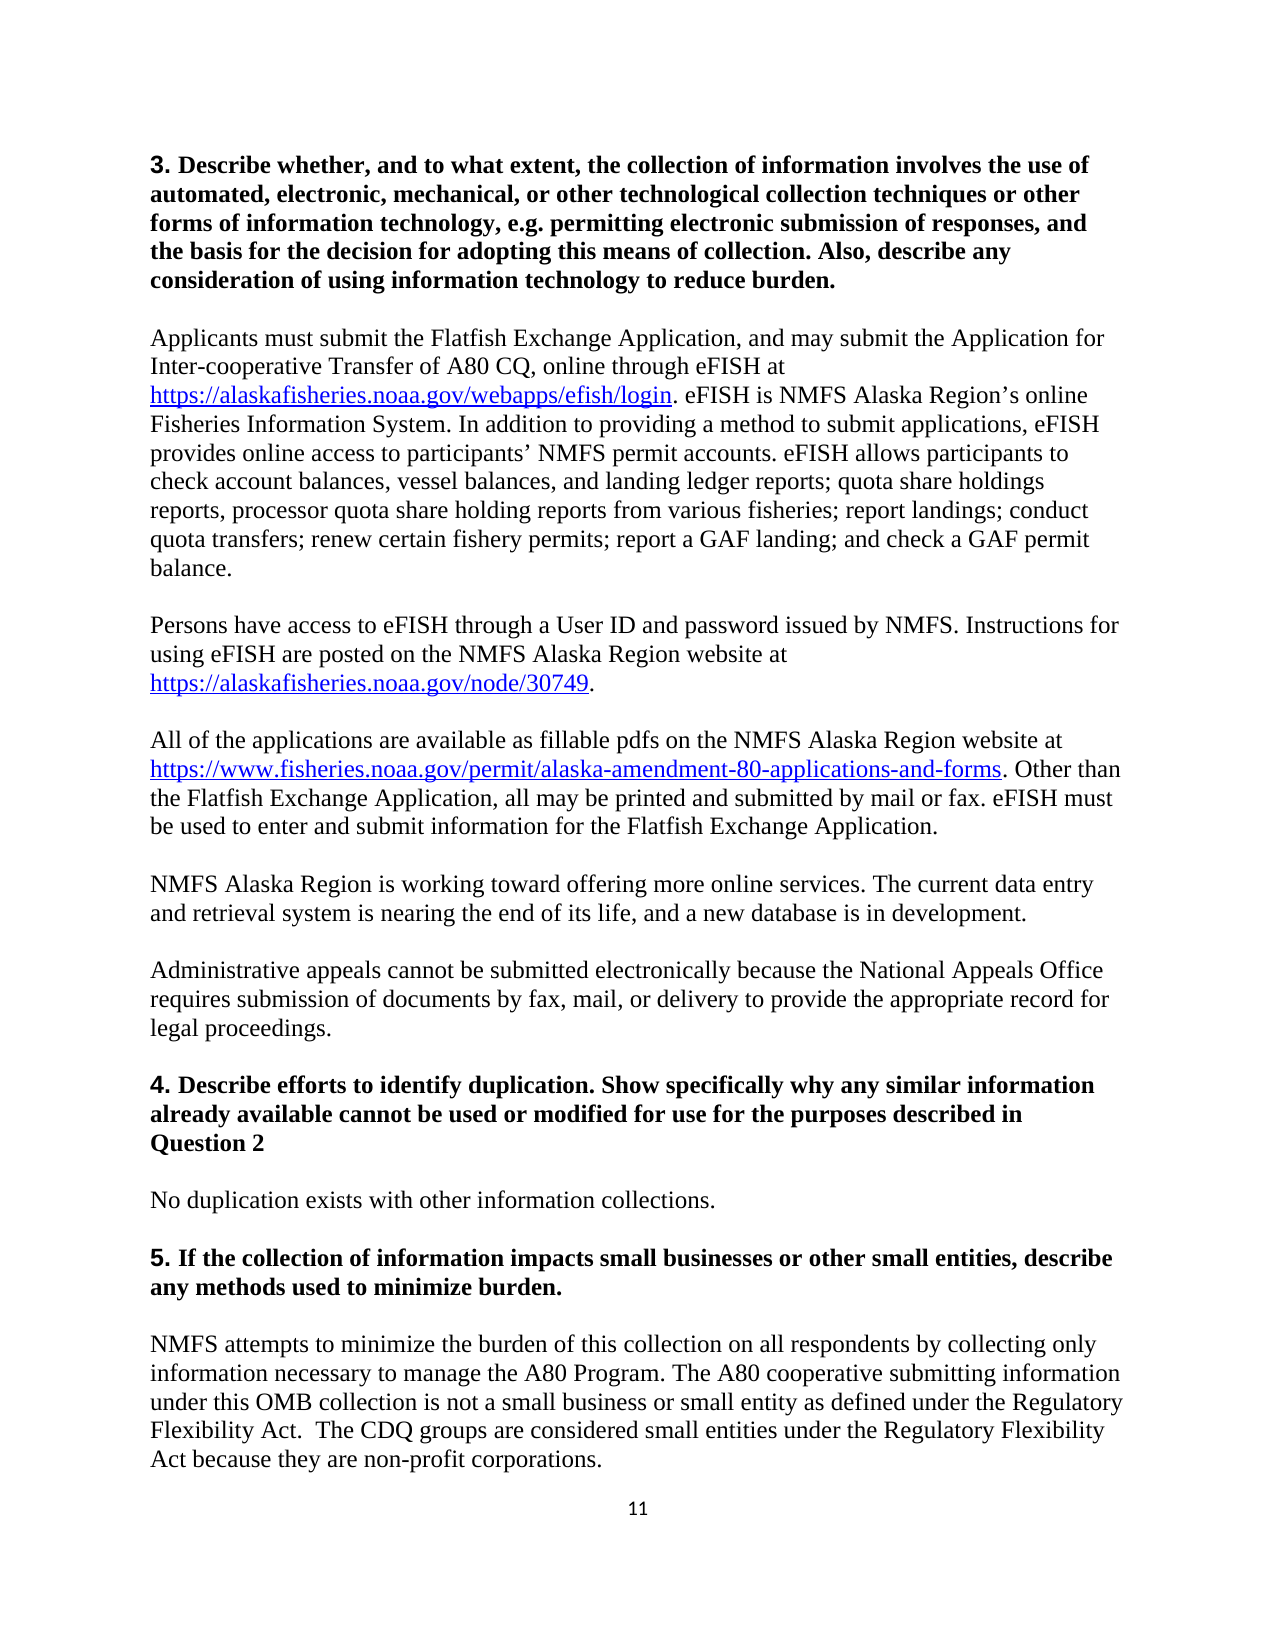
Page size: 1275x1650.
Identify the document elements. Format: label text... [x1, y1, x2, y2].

text NMFS Alaska Region is working toward offering more online services. The current data entry and retrieval system is nearing the end of its life, and a new database is in development. [150, 869, 1125, 926]
text No duplication exists with other information collections. [150, 1185, 1125, 1214]
text NMFS attempts to minimize the burden of this collection on all respondents by collecting only information necessary to manage the A80 Program. The A80 cooperative submitting information under this OMB collection is not a small business or small entity as defined under the Regulatory Flexibility Act. The CDQ groups are considered small entities under the Regulatory Flexibility Act because they are non-profit corporations. [150, 1329, 1125, 1473]
list If the collection of information impacts small businesses or other small entities, describe any methods used to minimize burden. [150, 1243, 1125, 1300]
list Describe efforts to identify duplication. Show specifically why any similar information already available cannot be used or modified for use for the purposes described in Question 2 [150, 1070, 1125, 1156]
list Describe whether, and to what extent, the collection of information involves the use of automated, electronic, mechanical, or other technological collection techniques or other forms of information technology, e.g. permitting electronic submission of responses, and the basis for the decision for adopting this means of collection. Also, describe any consideration of using information technology to reduce burden. [150, 150, 1125, 294]
text Persons have access to eFISH through a User ID and password issued by NMFS. Instructions for using eFISH are posted on the NMFS Alaska Region website at https://alaskafisheries.noaa.gov/node/30749. [150, 610, 1125, 696]
text Administrative appeals cannot be submitted electronically because the National Appeals Office requires submission of documents by fax, mail, or delivery to provide the appropriate record for legal proceedings. [150, 955, 1125, 1041]
text Applicants must submit the Flatfish Exchange Application, and may submit the Application for Inter-cooperative Transfer of A80 CQ, online through eFISH at https://alaskafisheries.noaa.gov/webapps/efish/login. eFISH is NMFS Alaska Region’s online Fisheries Information System. In addition to providing a method to submit applications, eFISH provides online access to participants’ NMFS permit accounts. eFISH allows participants to check account balances, vessel balances, and landing ledger reports; quota share holdings reports, processor quota share holding reports from various fisheries; report landings; conduct quota transfers; renew certain fishery permits; report a GAF landing; and check a GAF permit balance. [150, 323, 1125, 581]
text All of the applications are available as fillable pdfs on the NMFS Alaska Region website at https://www.fisheries.noaa.gov/permit/alaska-amendment-80-applications-and-forms. Other than the Flatfish Exchange Application, all may be printed and submitted by mail or fax. eFISH must be used to enter and submit information for the Flatfish Exchange Application. [150, 725, 1125, 840]
